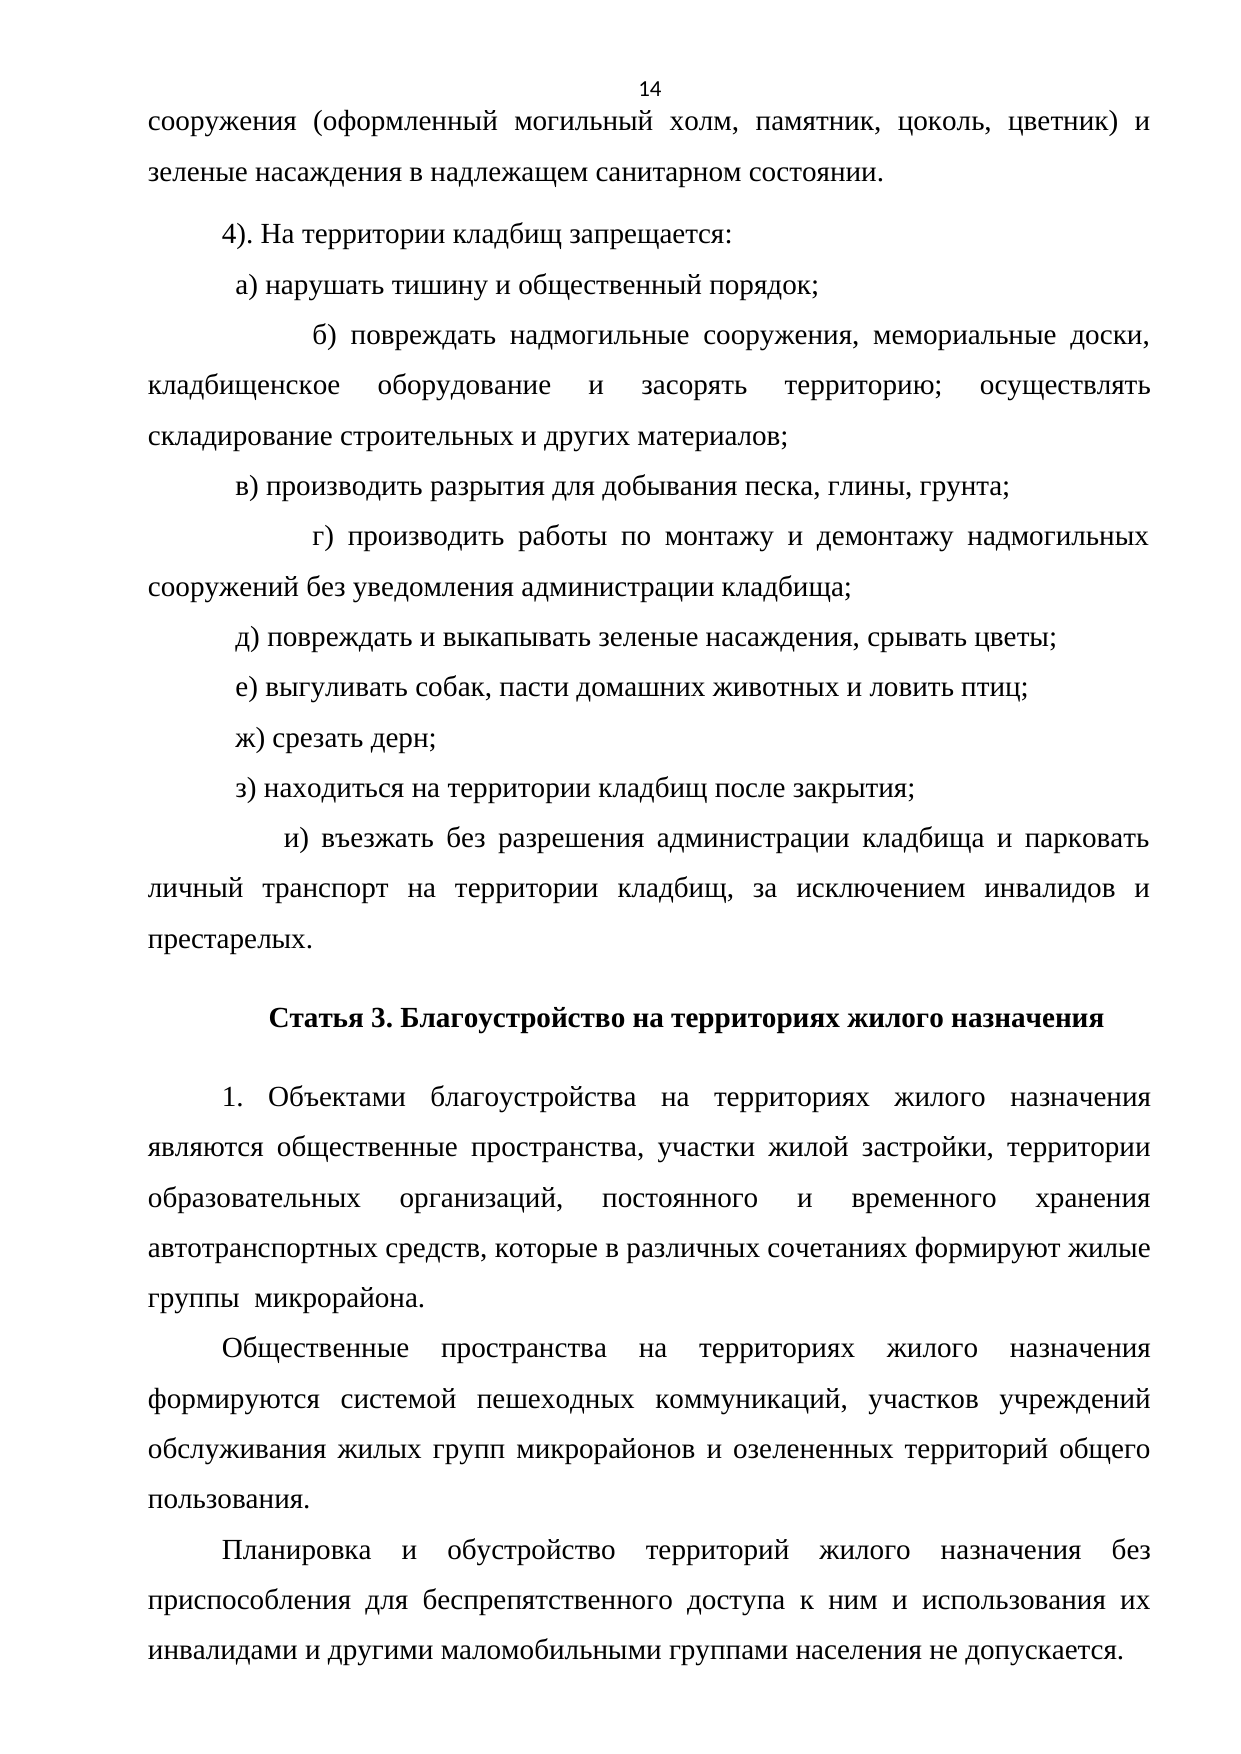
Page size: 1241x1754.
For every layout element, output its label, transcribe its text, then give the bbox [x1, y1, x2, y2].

text д) повреждать и выкапывать зеленые насаждения, срывать цветы; [148, 619, 1152, 653]
text 1. Объектами благоустройства на территориях жилого назначения являются общественные пространства, участки жилой застройки, территории образовательных организаций, постоянного и временного хранения автотранспортных средств, которые в различных сочетаниях формируют жилые группы микрорайона. [148, 1079, 1152, 1314]
text е) выгуливать собак, пасти домашних животных и ловить птиц; [148, 669, 1152, 703]
text г) производить работы по монтажу и демонтажу надмогильных сооружений без уведомления администрации кладбища; [148, 518, 1152, 602]
text и) въезжать без разрешения администрации кладбища и парковать личный транспорт на территории кладбищ, за исключением инвалидов и престарелых. [148, 820, 1152, 954]
text ж) срезать дерн; [148, 720, 1152, 753]
text Статья 3. Благоустройство на территориях жилого назначения [148, 1000, 1152, 1033]
text Планировка и обустройство территорий жилого назначения без приспособления для беспрепятственного доступа к ним и использования их инвалидами и другими маломобильными группами населения не допускается. [148, 1532, 1152, 1666]
text Общественные пространства на территориях жилого назначения формируются системой пешеходных коммуникаций, участков учреждений обслуживания жилых групп микрорайонов и озелененных территорий общего пользования. [148, 1331, 1152, 1515]
text 4). На территории кладбищ запрещается: [148, 217, 1152, 250]
text в) производить разрытия для добывания песка, глины, грунта; [148, 468, 1152, 502]
text а) нарушать тишину и общественный порядок; [148, 267, 1152, 300]
text б) повреждать надмогильные сооружения, мемориальные доски, кладбищенское оборудование и засорять территорию; осуществлять складирование строительных и других материалов; [148, 317, 1152, 451]
text з) находиться на территории кладбищ после закрытия; [148, 770, 1152, 803]
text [148, 103, 1152, 187]
